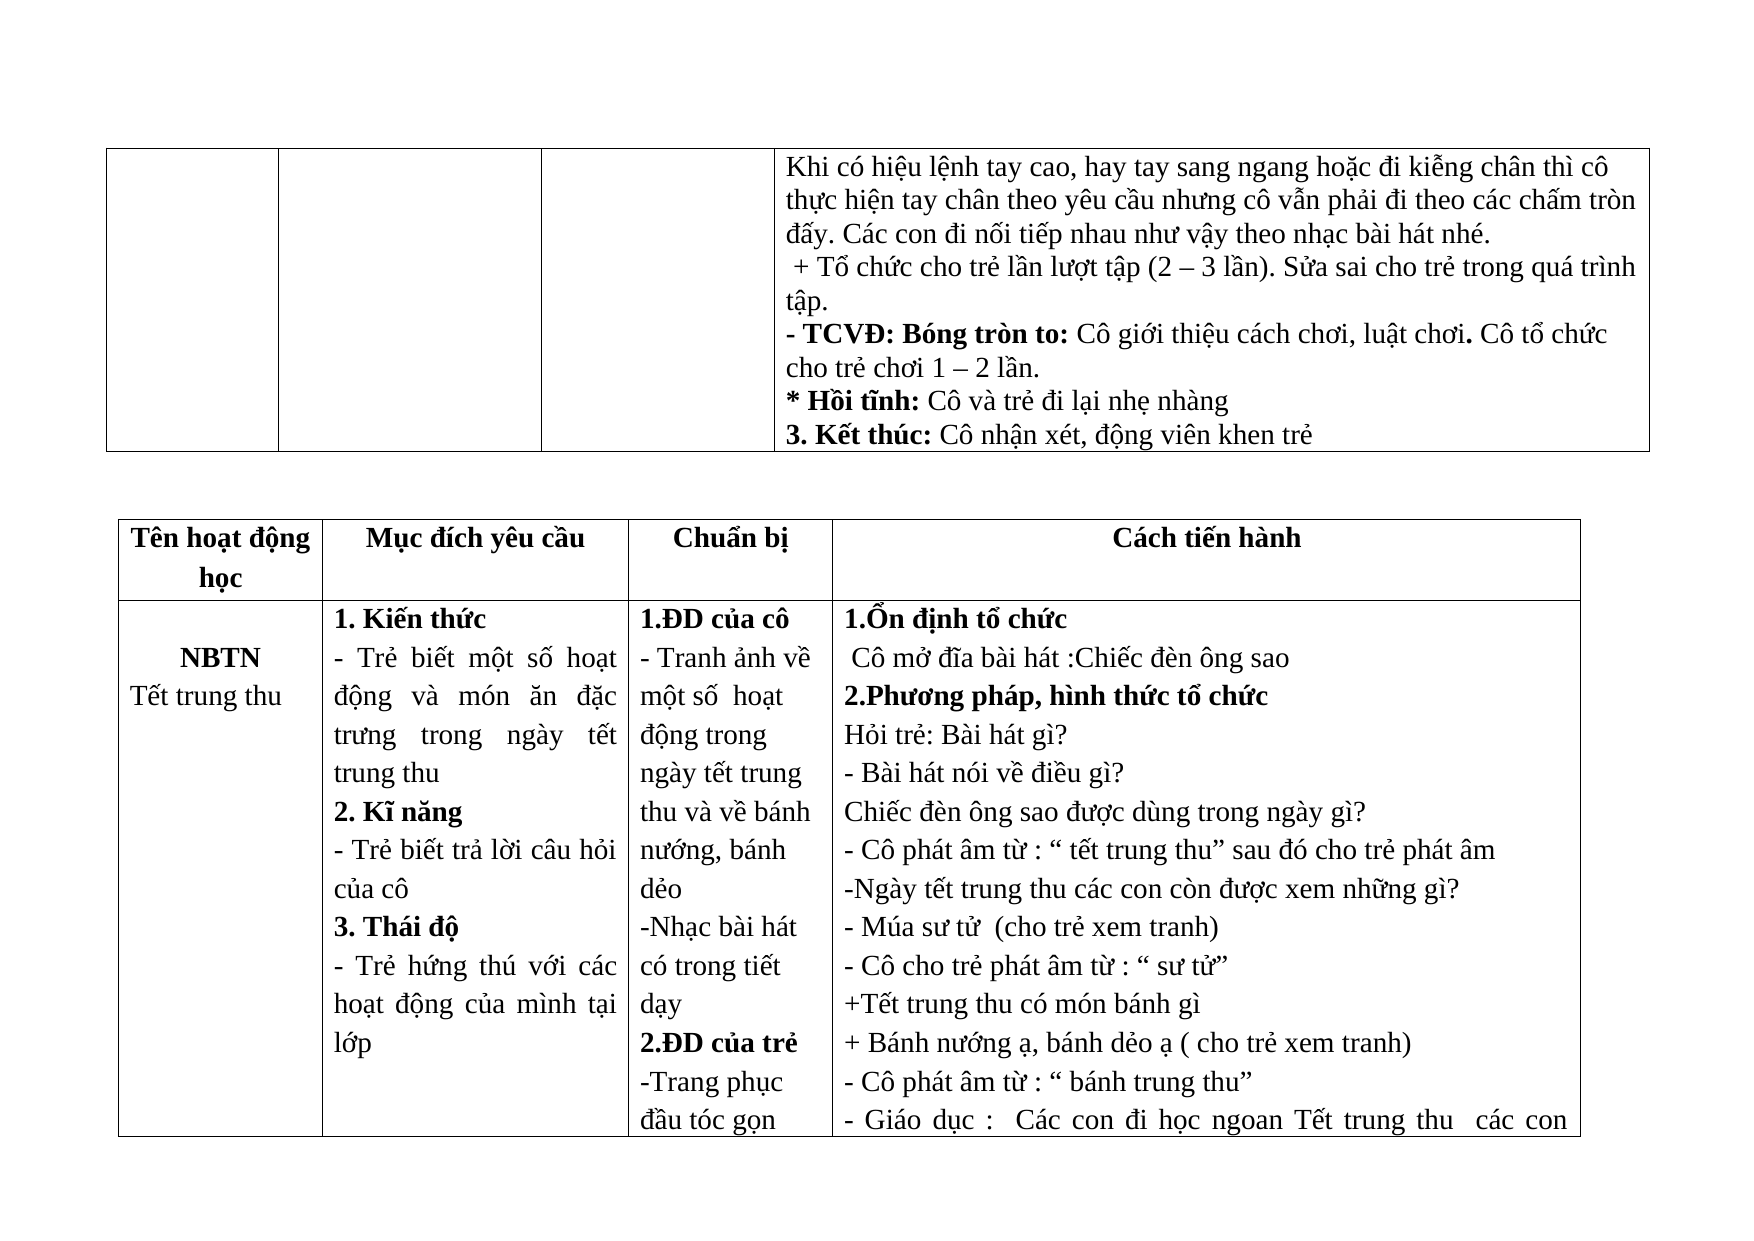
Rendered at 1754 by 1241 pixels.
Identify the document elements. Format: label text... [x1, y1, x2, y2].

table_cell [775, 149, 1649, 451]
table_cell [542, 149, 774, 451]
table_header Chuẩn bị [629, 520, 832, 600]
table_header Mục đích yêu cầu [323, 520, 628, 600]
table_header Tên hoạt động học [119, 520, 322, 600]
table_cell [107, 149, 278, 451]
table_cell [833, 601, 1580, 1136]
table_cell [629, 601, 832, 1136]
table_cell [279, 149, 541, 451]
table_cell NBTN Tết trung thu [119, 601, 322, 1136]
table_header Cách tiến hành [833, 520, 1580, 600]
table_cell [323, 601, 628, 1136]
